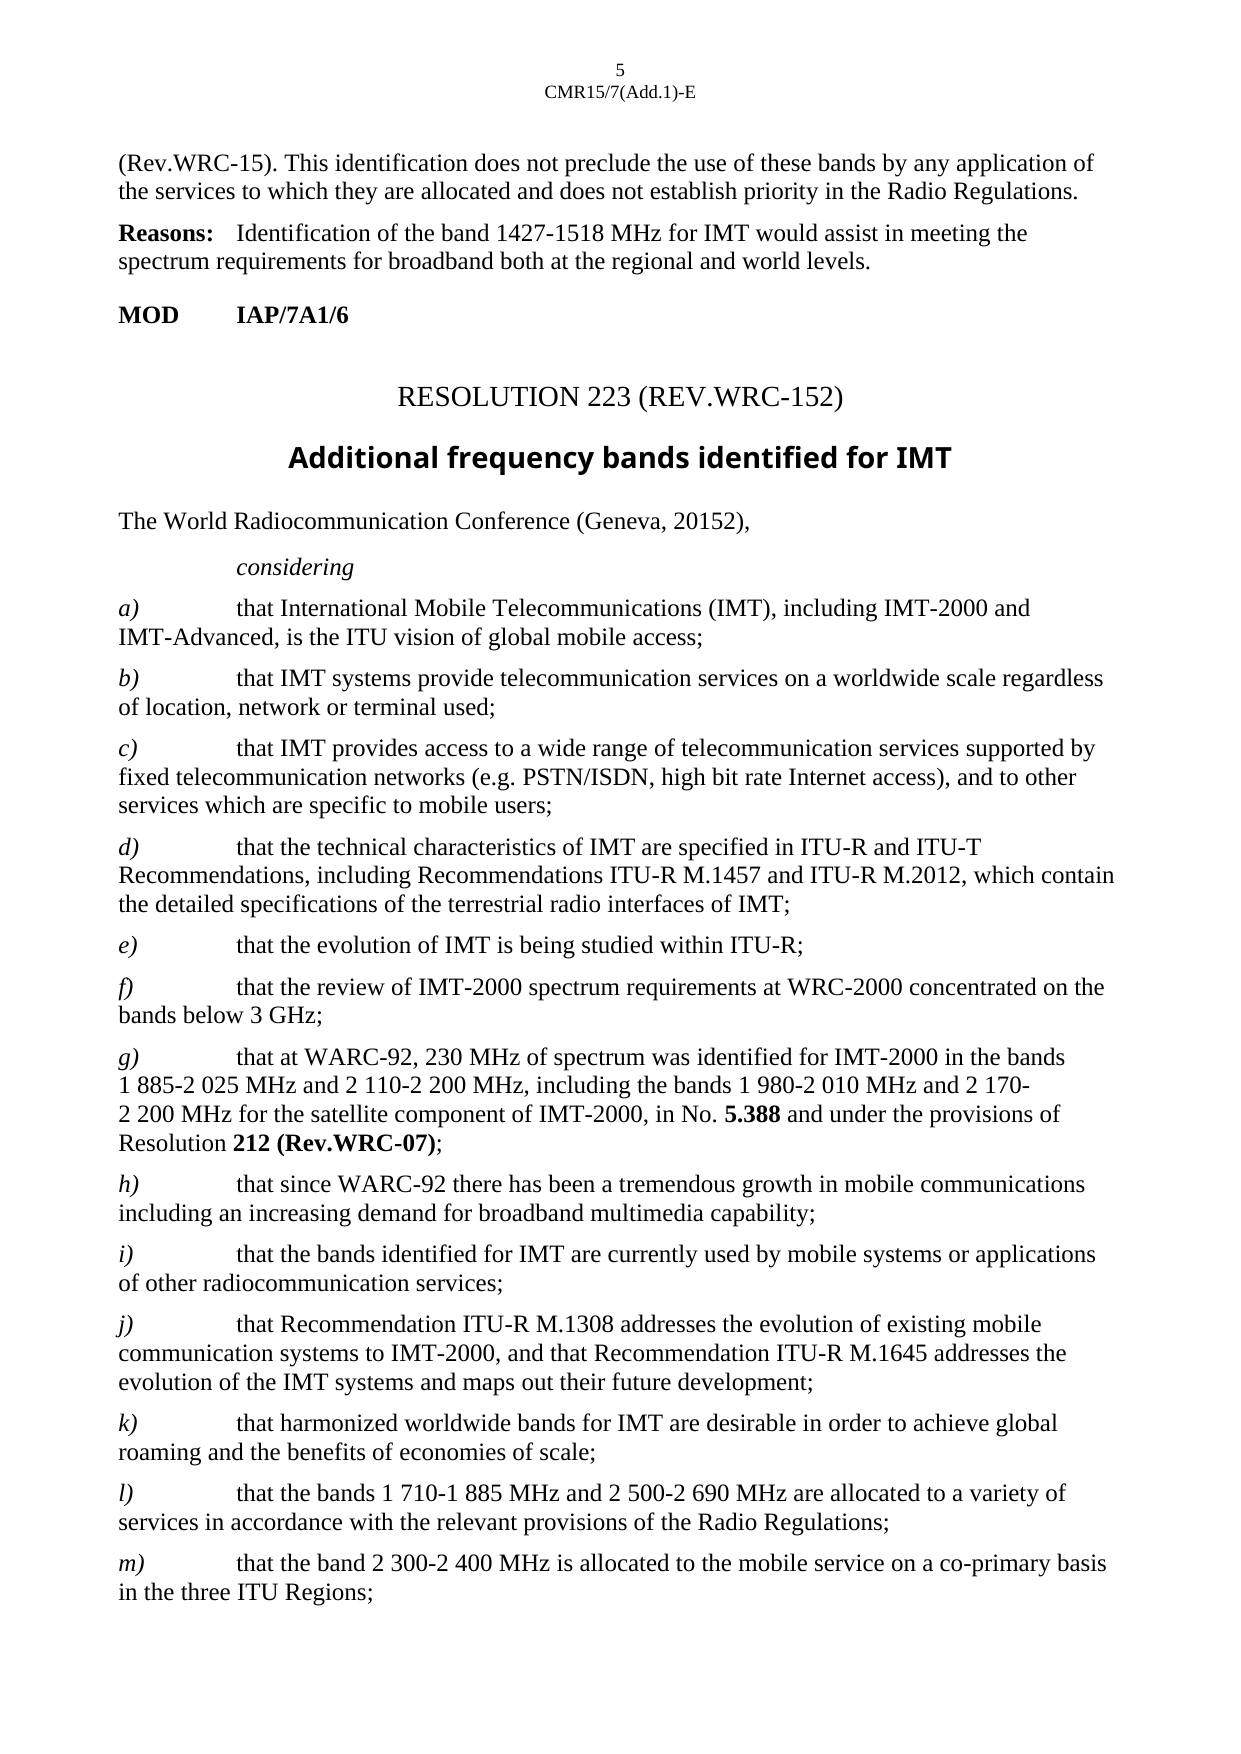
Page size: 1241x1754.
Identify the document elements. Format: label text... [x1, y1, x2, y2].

text k) that harmonized worldwide bands for IMT are desirable in order to achieve global roaming and the benefits of economies of scale; [118, 1408, 1122, 1466]
text m) that the band 2 300-2 400 MHz is allocated to the mobile service on a co-primary basis in the three ITU Regions; [118, 1548, 1122, 1606]
text h) that since WARC-92 there has been a tremendous growth in mobile communications including an increasing demand for broadband multimedia capability; [118, 1169, 1122, 1227]
text j) that Recommendation ITU-R M.1308 addresses the evolution of existing mobile communication systems to IMT-2000, and that Recommendation ITU-R M.1645 addresses the evolution of the IMT systems and maps out their future development; [118, 1309, 1122, 1396]
text a) that International Mobile Telecommunications (IMT), including IMT-2000 and IMT-Advanced, is the ITU vision of global mobile access; [118, 593, 1122, 651]
text e) that the evolution of IMT is being studied within ITU-R; [118, 931, 1122, 959]
text c) that IMT provides access to a wide range of telecommunication services supported by fixed telecommunication networks (e.g. PSTN/ISDN, high bit rate Internet access), and to other services which are specific to mobile users; [118, 733, 1122, 819]
text l) that the bands 1 710-1 885 MHz and 2 500-2 690 MHz are allocated to a variety of services in accordance with the relevant provisions of the Radio Regulations; [118, 1478, 1122, 1536]
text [118, 148, 1122, 205]
text RESOLUTION 223 (Rev.WRC-1) [118, 379, 1122, 412]
text i) that the bands identified for IMT are currently used by mobile systems or applications of other radiocommunication services; [118, 1239, 1122, 1297]
title The World Radiocommunication Conference (Geneva, 201), [118, 506, 1122, 535]
text MOD IAP/7A1/6 [118, 300, 1122, 329]
text considering [236, 552, 1122, 581]
title Additional frequency bands identified for IMT [118, 437, 1122, 477]
text Reasons: Identification of the band 1427-1518 MHz for IMT would assist in meeting the spectrum requirements for broadband both at the regional and world levels. [118, 218, 1122, 275]
text b) that IMT systems provide telecommunication services on a worldwide scale regardless of location, network or terminal used; [118, 663, 1122, 721]
text d) that the technical characteristics of IMT are specified in ITU-R and ITU-T Recommendations, including Recommendations ITU-R M.1457 and ITU-R M.2012, which contain the detailed specifications of the terrestrial radio interfaces of IMT; [118, 832, 1122, 918]
text g) that at WARC-92, 230 MHz of spectrum was identified for IMT-2000 in the bands 1 885-2 025 MHz and 2 110-2 200 MHz, including the bands 1 980-2 010 MHz and 2 170-2 200 MHz for the satellite component of IMT-2000, in No. 5.388 and under the provisions of Resolution 212 (Rev.WRC-07); [118, 1042, 1122, 1157]
text f) that the review of IMT-2000 spectrum requirements at WRC-2000 concentrated on the bands below 3 GHz; [118, 972, 1122, 1029]
